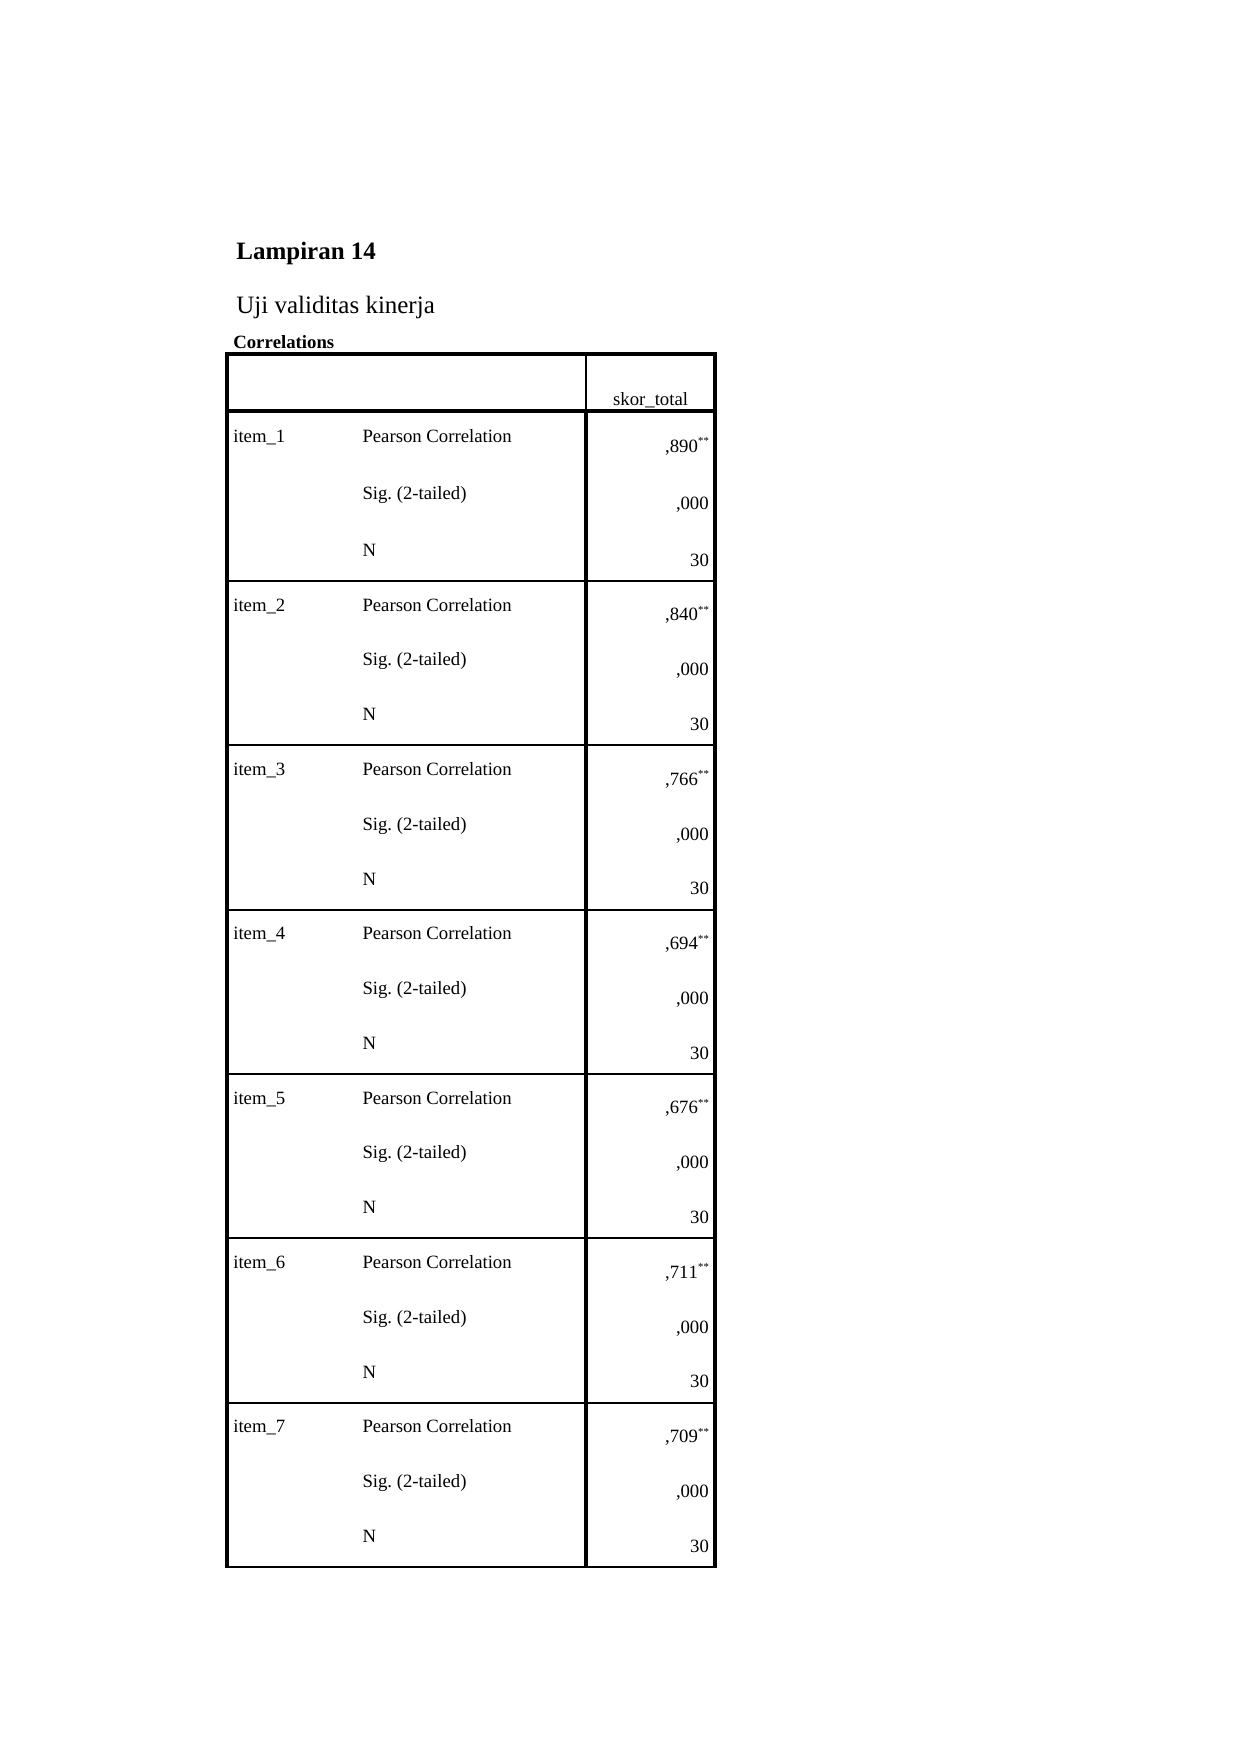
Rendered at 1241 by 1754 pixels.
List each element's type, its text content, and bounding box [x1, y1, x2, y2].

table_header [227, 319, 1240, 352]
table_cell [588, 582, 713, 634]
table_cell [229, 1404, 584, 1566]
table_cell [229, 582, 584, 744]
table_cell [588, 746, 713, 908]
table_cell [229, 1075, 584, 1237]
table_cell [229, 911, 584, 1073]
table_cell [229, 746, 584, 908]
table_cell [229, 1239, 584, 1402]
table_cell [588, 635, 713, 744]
text Lampiran 14 [236, 236, 1063, 265]
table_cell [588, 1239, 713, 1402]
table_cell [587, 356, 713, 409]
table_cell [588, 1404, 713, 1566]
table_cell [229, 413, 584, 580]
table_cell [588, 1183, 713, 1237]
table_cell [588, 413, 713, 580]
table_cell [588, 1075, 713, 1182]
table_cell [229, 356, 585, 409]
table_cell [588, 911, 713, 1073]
text Uji validitas kinerja [236, 290, 1063, 319]
